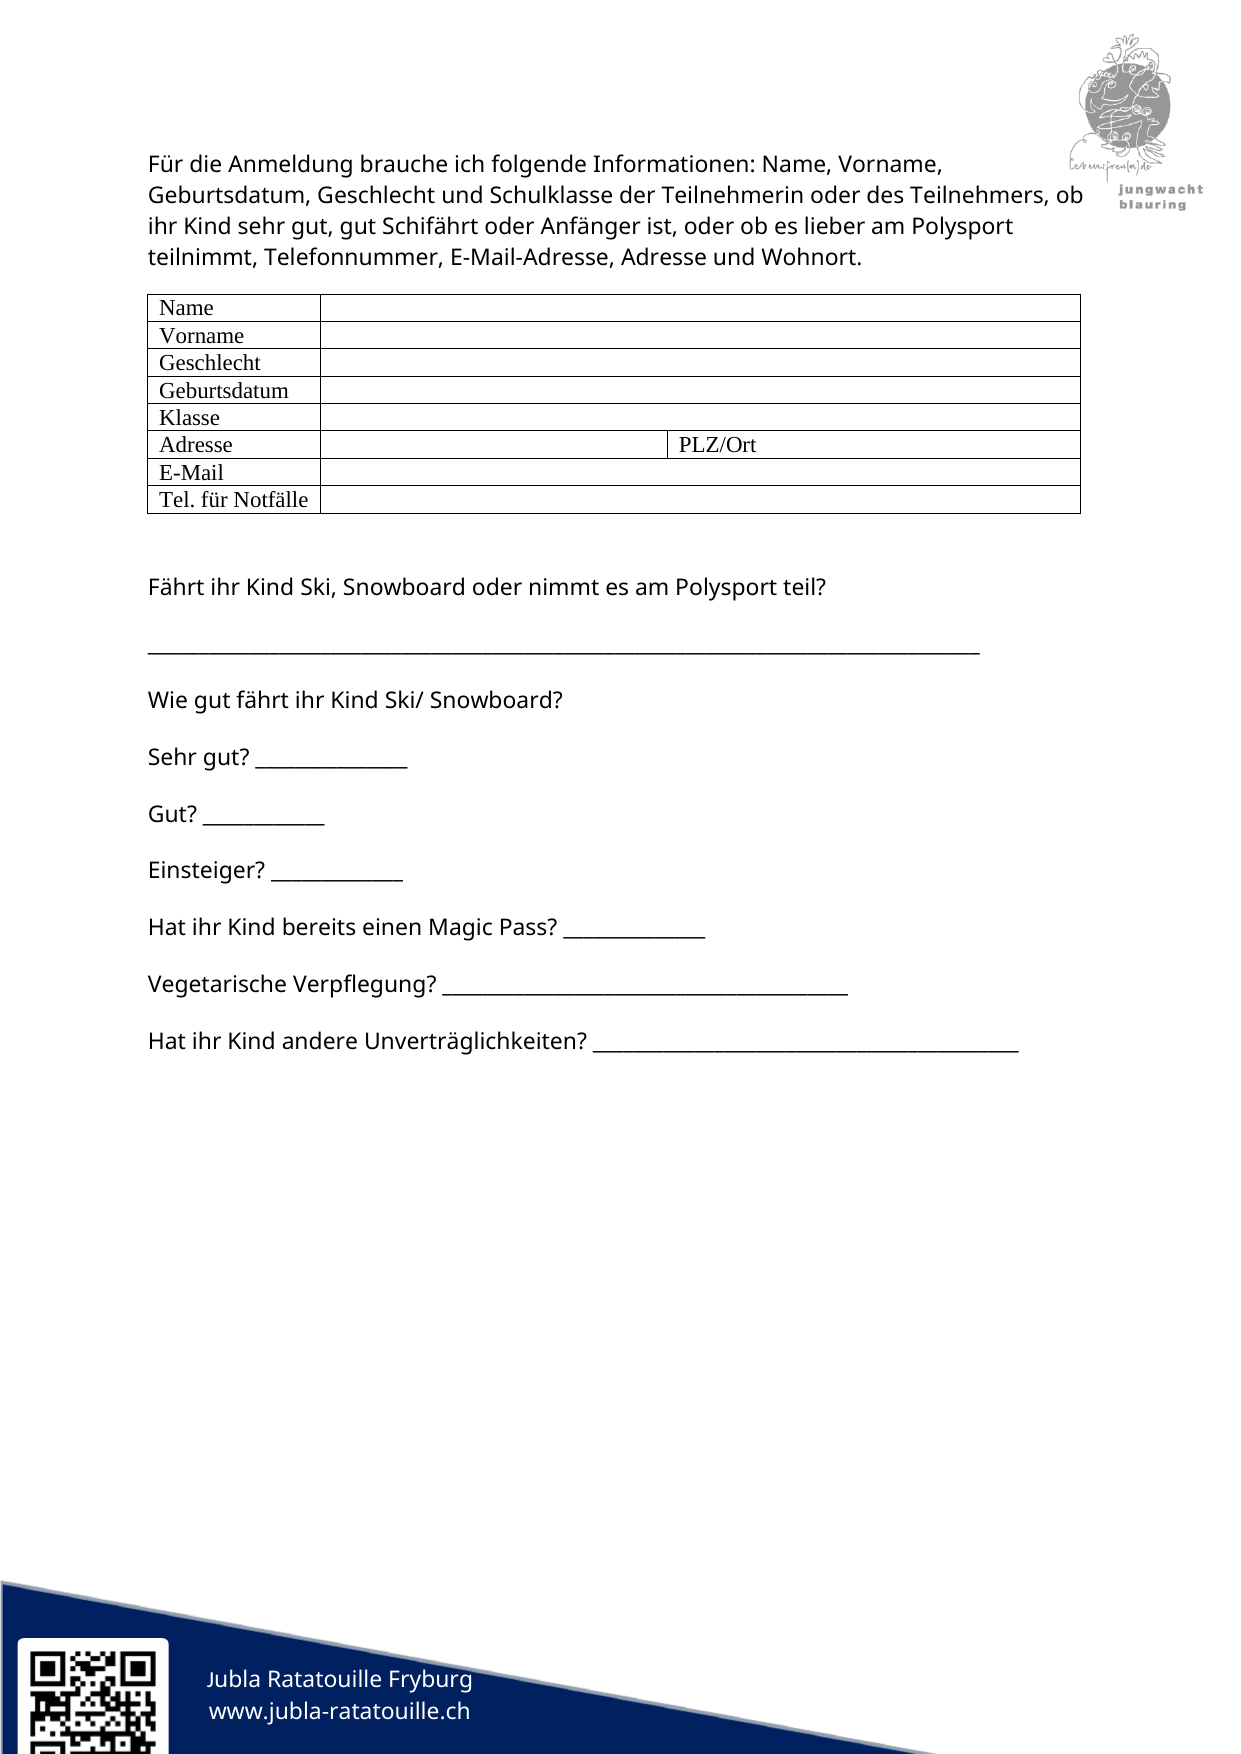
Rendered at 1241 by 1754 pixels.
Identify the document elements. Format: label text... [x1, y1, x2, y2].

table_cell [321, 486, 1080, 513]
text Gut? ____________ [148, 797, 1093, 829]
table_cell [321, 459, 1080, 485]
text __________________________________________________________________________________ [148, 627, 1093, 658]
table_cell [321, 377, 1080, 403]
table_cell Klasse [148, 404, 320, 430]
text Einsteiger? _____________ [148, 854, 1093, 886]
table_cell Geschlecht [148, 349, 320, 376]
table_header [321, 295, 1080, 321]
table_cell PLZ/Ort [668, 431, 1080, 458]
table_cell [321, 404, 1080, 430]
text Hat ihr Kind andere Unverträglichkeiten? __________________________________________ [148, 1024, 1093, 1056]
text Hat ihr Kind bereits einen Magic Pass? ______________ [148, 911, 1093, 942]
table_cell [321, 322, 1080, 348]
text Sehr gut? _______________ [148, 741, 1093, 772]
table_cell Adresse [148, 431, 320, 458]
table_cell E-Mail [148, 459, 320, 485]
picture [1066, 33, 1205, 211]
text Vegetarische Verpflegung? ________________________________________ [148, 968, 1093, 999]
table_cell Geburtsdatum [148, 377, 320, 403]
table_cell Vorname [148, 322, 320, 348]
table_header Name [148, 295, 320, 321]
picture [1, 1580, 1211, 1754]
table_cell [321, 349, 1080, 376]
table_cell [321, 431, 667, 458]
text Für die Anmeldung brauche ich folgende Informationen: Name, Vorname, Geburtsdatum, Geschlecht und Schulklasse der Teilnehmerin oder des Teilnehmers, ob ihr Kind sehr gut, gut Schifährt oder Anfänger ist, oder ob es lieber am Polysport teilnimmt, Telefonnummer, E-Mail-Adresse, Adresse und Wohnort. [148, 148, 1093, 273]
table_cell Tel. für Notfälle [148, 486, 320, 513]
text Fährt ihr Kind Ski, Snowboard oder nimmt es am Polysport teil? [148, 570, 1093, 602]
text Wie gut fährt ihr Kind Ski/ Snowboard? [148, 684, 1093, 715]
